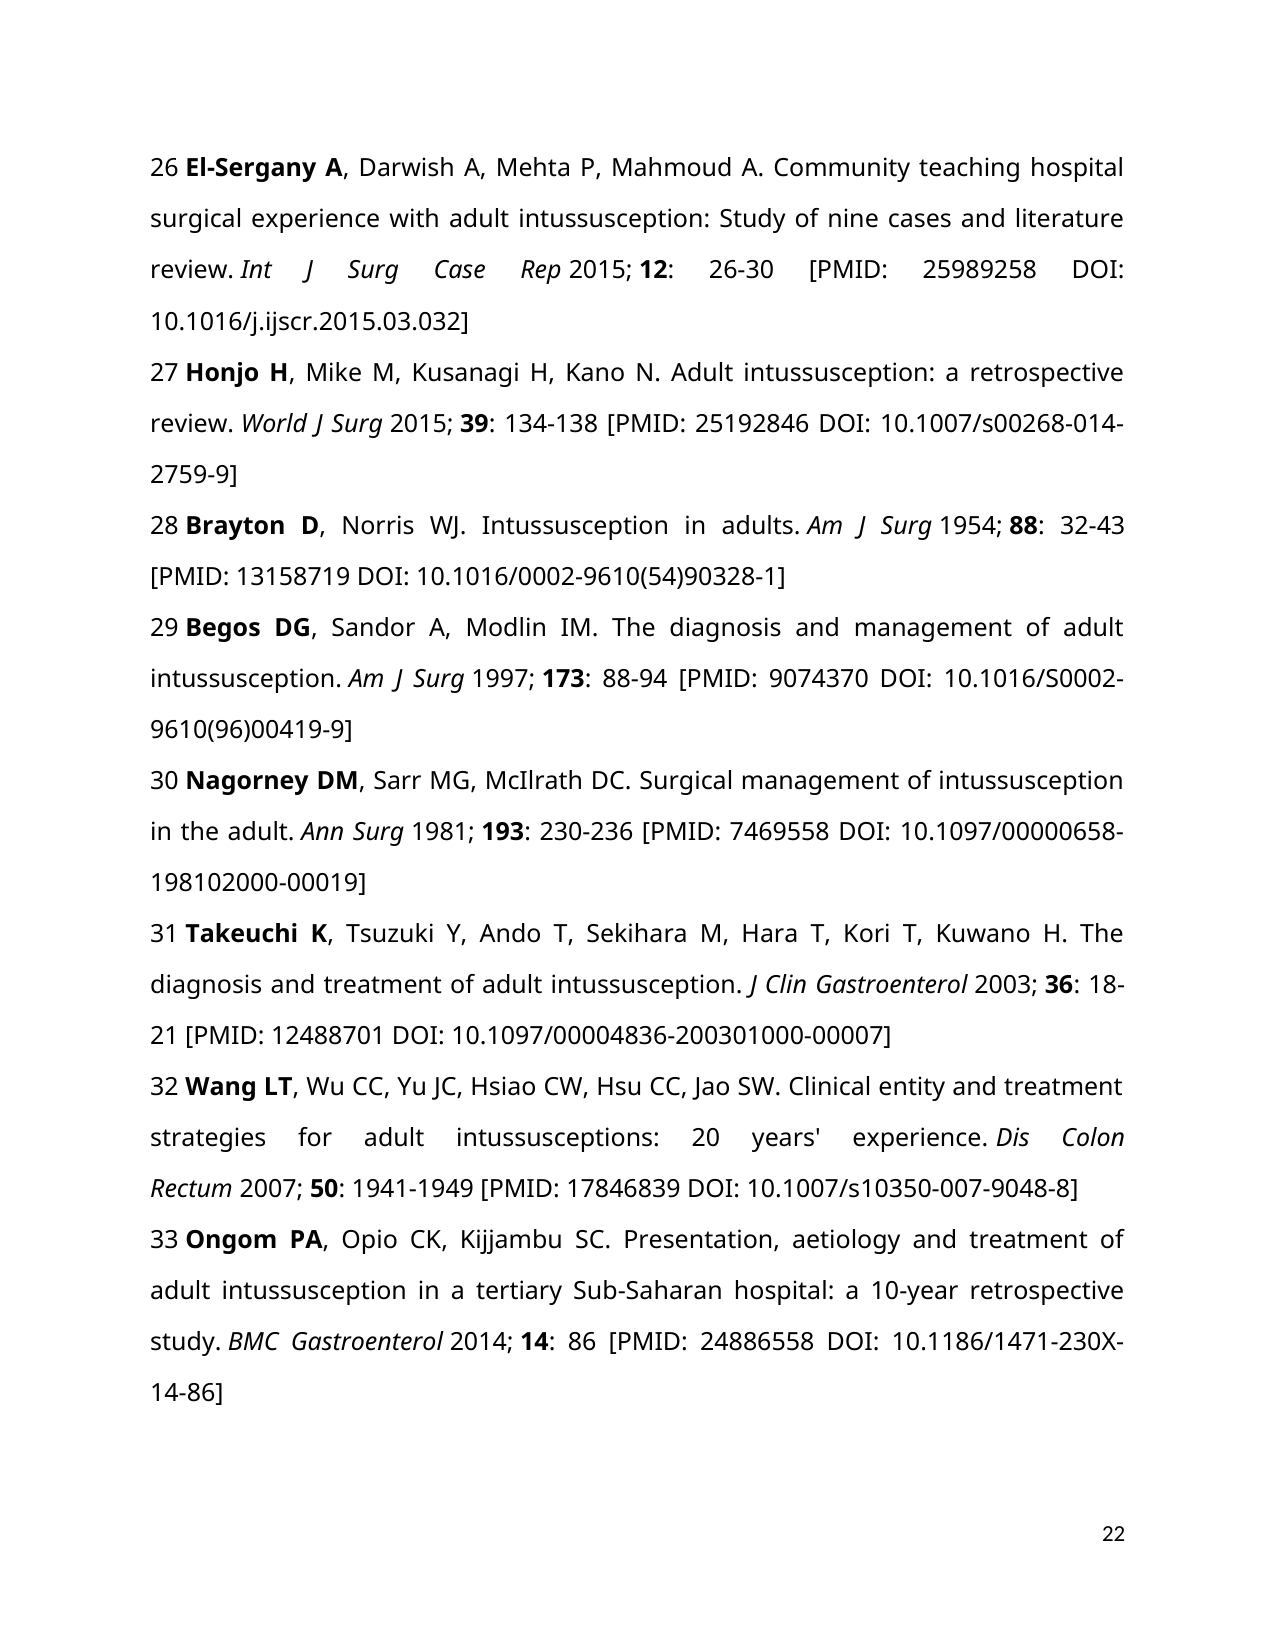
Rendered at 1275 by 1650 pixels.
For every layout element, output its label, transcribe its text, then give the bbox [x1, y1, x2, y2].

text 27 Honjo H, Mike M, Kusanagi H, Kano N. Adult intussusception: a retrospective review. World J Surg 2015; 39: 134-138 [PMID: 25192846 DOI: 10.1007/s00268-014-2759-9] [150, 354, 1125, 490]
text 30 Nagorney DM, Sarr MG, McIlrath DC. Surgical management of intussusception in the adult. Ann Surg 1981; 193: 230-236 [PMID: 7469558 DOI: 10.1097/00000658-198102000-00019] [150, 762, 1125, 899]
text 32 Wang LT, Wu CC, Yu JC, Hsiao CW, Hsu CC, Jao SW. Clinical entity and treatment strategies for adult intussusceptions: 20 years' experience. Dis Colon Rectum 2007; 50: 1941-1949 [PMID: 17846839 DOI: 10.1007/s10350-007-9048-8] [150, 1069, 1125, 1205]
text 31 Takeuchi K, Tsuzuki Y, Ando T, Sekihara M, Hara T, Kori T, Kuwano H. The diagnosis and treatment of adult intussusception. J Clin Gastroenterol 2003; 36: 18-21 [PMID: 12488701 DOI: 10.1097/00004836-200301000-00007] [150, 916, 1125, 1052]
text 33 Ongom PA, Opio CK, Kijjambu SC. Presentation, aetiology and treatment of adult intussusception in a tertiary Sub-Saharan hospital: a 10-year retrospective study. BMC Gastroenterol 2014; 14: 86 [PMID: 24886558 DOI: 10.1186/1471-230X-14-86] [150, 1222, 1125, 1409]
text 28 Brayton D, Norris WJ. Intussusception in adults. Am J Surg 1954; 88: 32-43 [PMID: 13158719 DOI: 10.1016/0002-9610(54)90328-1] [150, 507, 1125, 592]
text 29 Begos DG, Sandor A, Modlin IM. The diagnosis and management of adult intussusception. Am J Surg 1997; 173: 88-94 [PMID: 9074370 DOI: 10.1016/S0002-9610(96)00419-9] [150, 609, 1125, 746]
text 26 El-Sergany A, Darwish A, Mehta P, Mahmoud A. Community teaching hospital surgical experience with adult intussusception: Study of nine cases and literature review. Int J Surg Case Rep 2015; 12: 26-30 [PMID: 25989258 DOI: 10.1016/j.ijscr.2015.03.032] [150, 150, 1125, 337]
